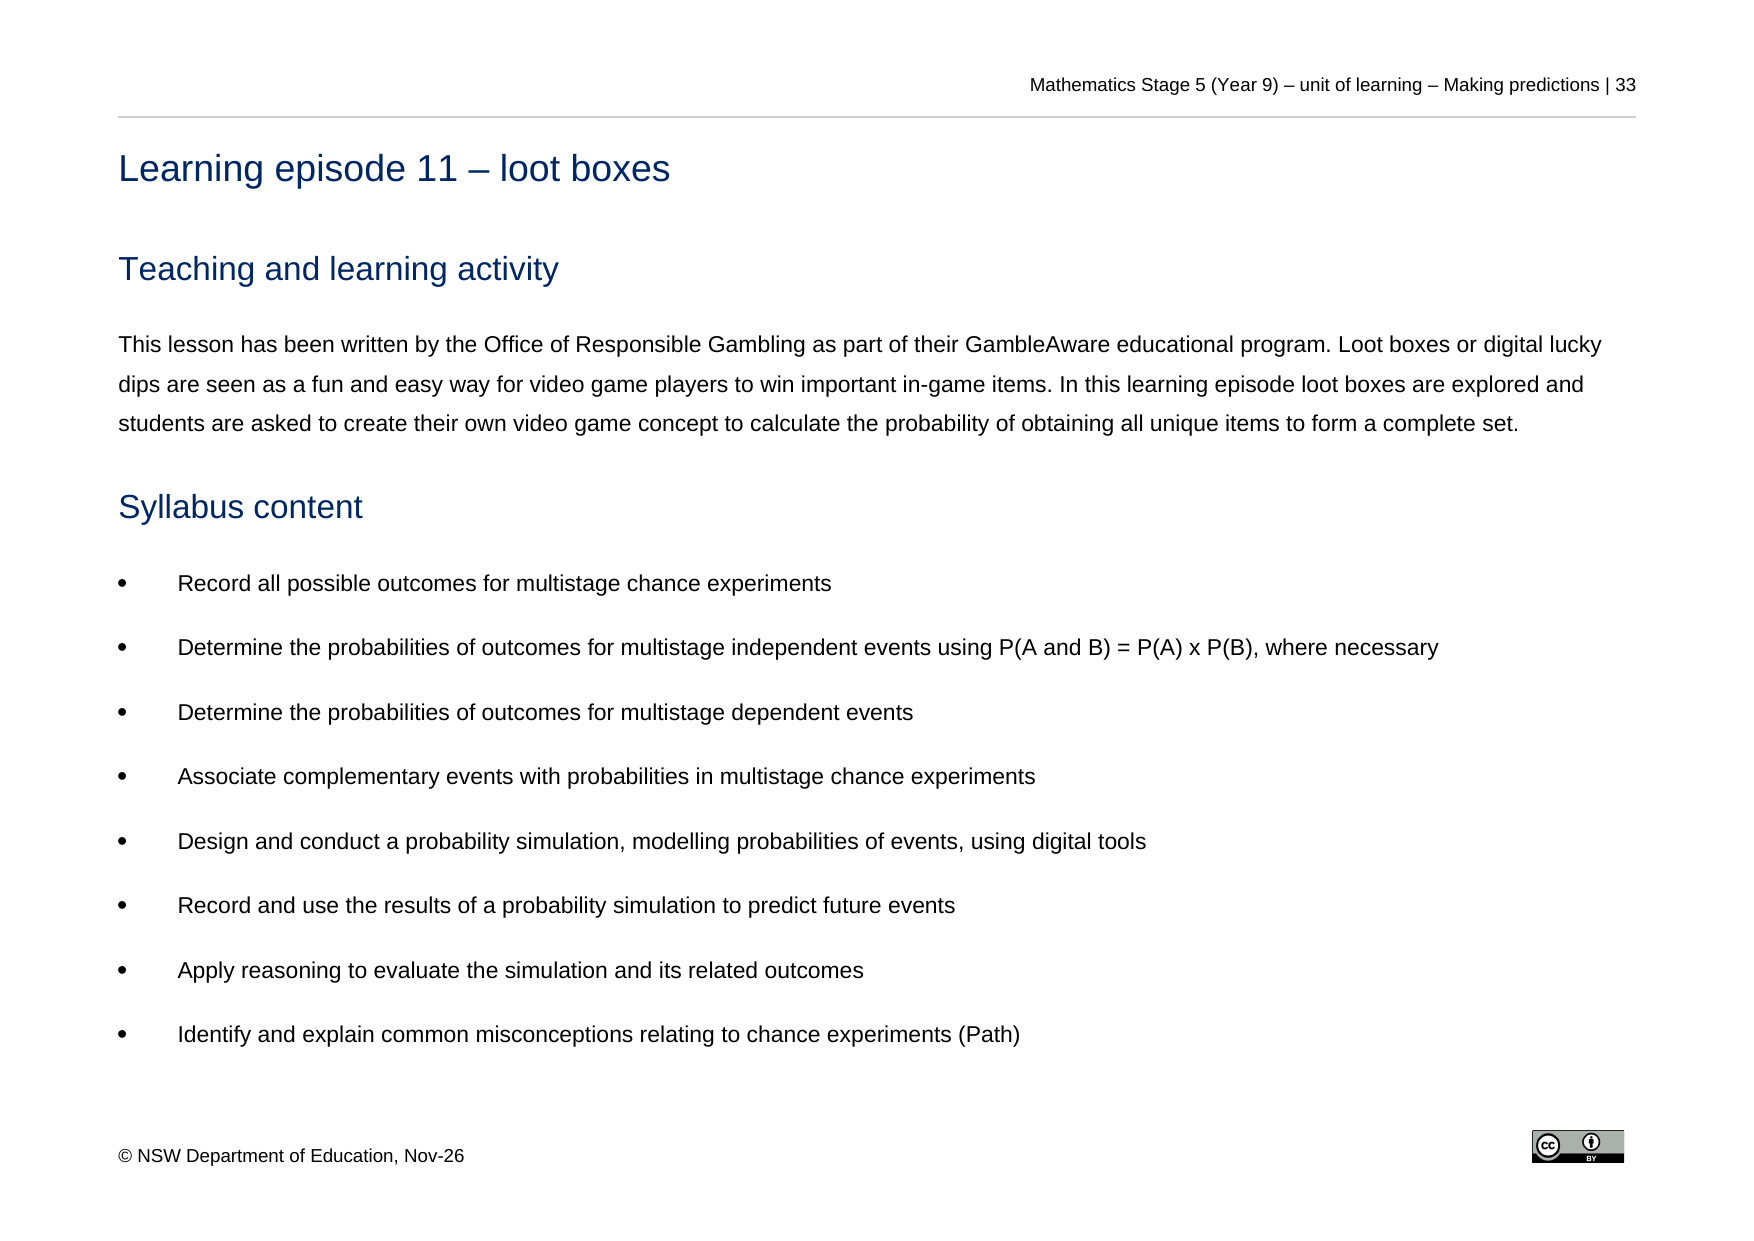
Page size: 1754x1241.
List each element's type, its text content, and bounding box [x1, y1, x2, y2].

subtitle Syllabus content [118, 487, 1636, 526]
subtitle Teaching and learning activity [118, 249, 1636, 287]
list Apply reasoning to evaluate the simulation and its related outcomes [118, 957, 1636, 983]
list Record all possible outcomes for multistage chance experiments [118, 570, 1636, 596]
list Associate complementary events with probabilities in multistage chance experiments [118, 763, 1636, 790]
list Design and conduct a probability simulation, modelling probabilities of events, using digital tools [118, 828, 1636, 854]
text This lesson has been written by the Office of Responsible Gambling as part of their GambleAware educational program. Loot boxes or digital lucky dips are seen as a fun and easy way for video game players to win important in-game items. In this learning episode loot boxes are explored and students are asked to create their own video game concept to calculate the probability of obtaining all unique items to form a complete set. [118, 331, 1636, 437]
list Record and use the results of a probability simulation to predict future events [118, 892, 1636, 919]
list Determine the probabilities of outcomes for multistage dependent events [118, 699, 1636, 725]
list Identify and explain common misconceptions relating to chance experiments (Path) [118, 1021, 1636, 1048]
list Determine the probabilities of outcomes for multistage independent events using P(A and B) = P(A) x P(B), where necessary [118, 634, 1636, 661]
picture [1532, 1130, 1625, 1163]
subtitle Learning episode 11 – loot boxes [118, 147, 1636, 190]
